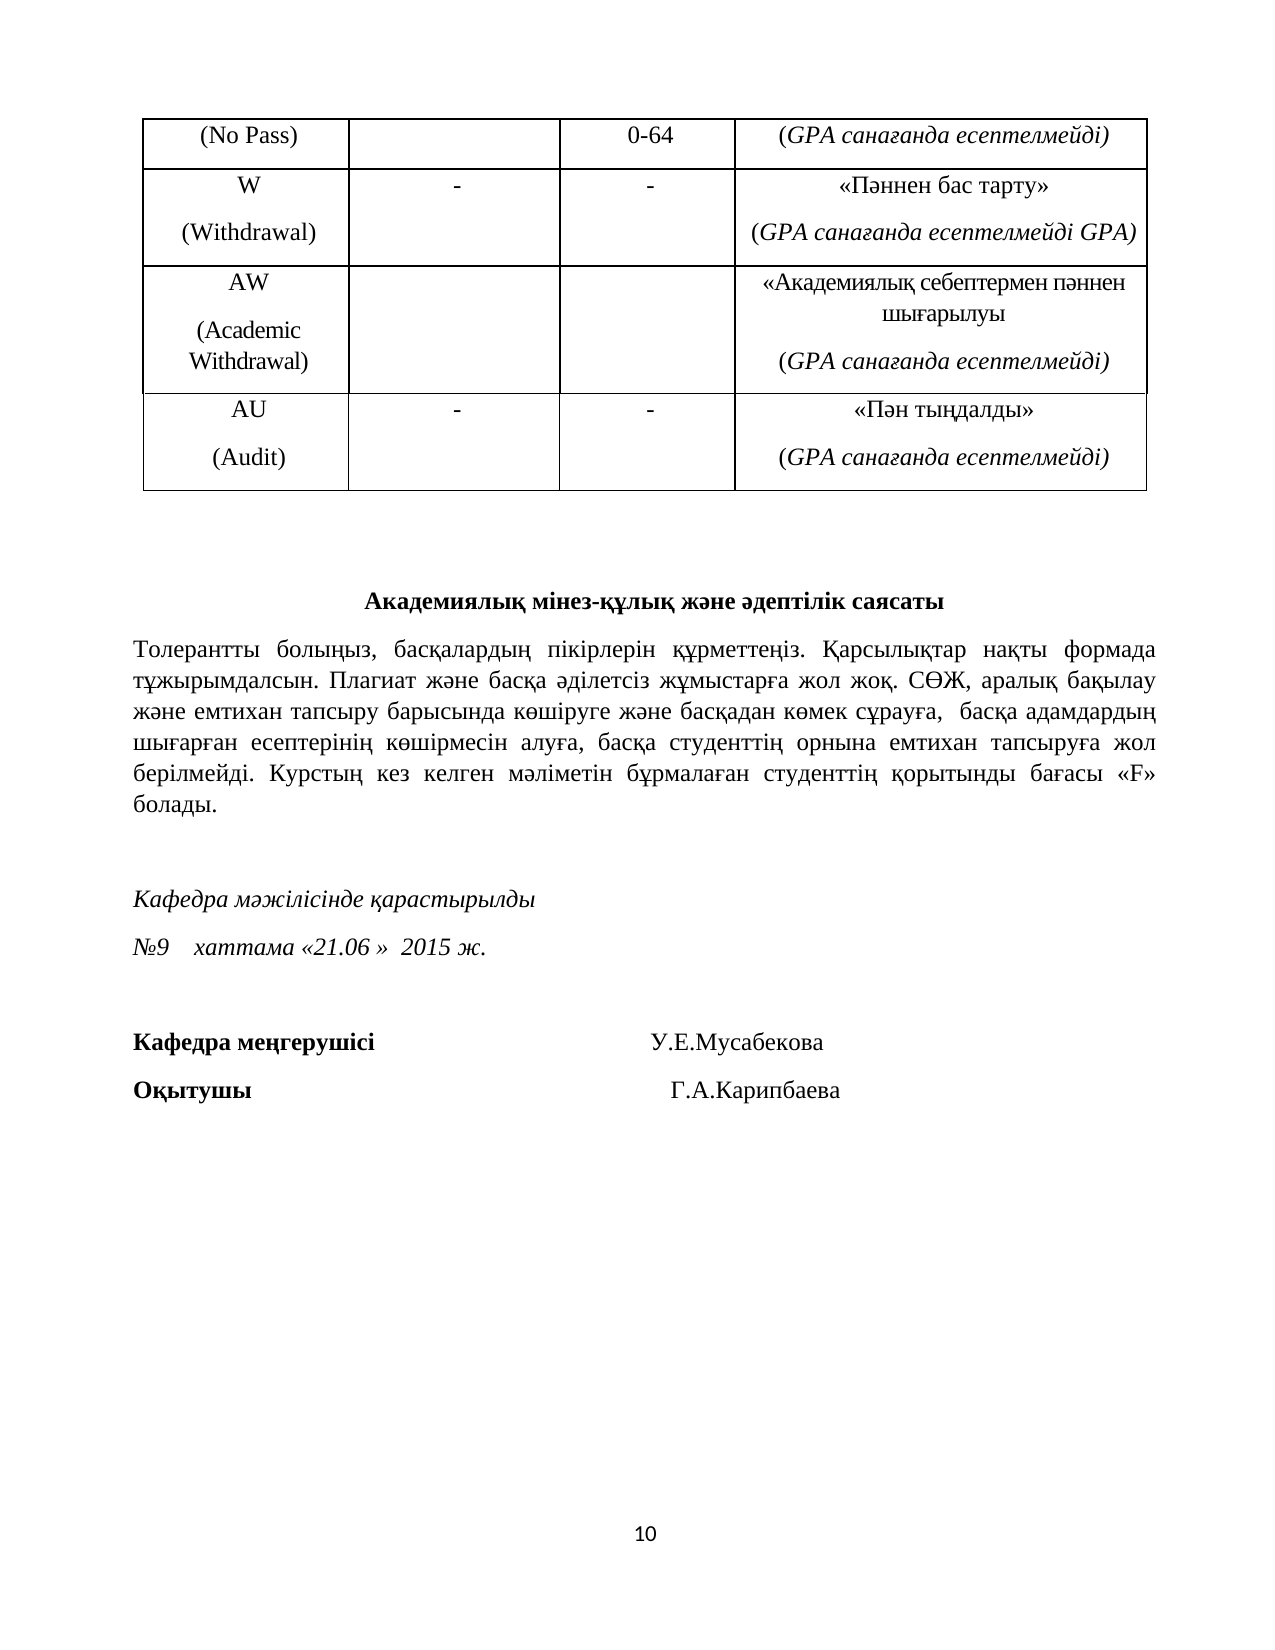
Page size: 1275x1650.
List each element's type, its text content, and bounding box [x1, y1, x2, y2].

table_cell - [350, 120, 559, 168]
text №9 хаттама «21.06 » 2015 ж. [133, 932, 1157, 961]
table_cell - [350, 170, 559, 265]
table_cell 0-29 0-64 [561, 120, 734, 168]
text Кафедра мәжілісінде қарастырылды [133, 884, 1157, 913]
text Толерантты болыңыз, басқалардың пікірлерін құрметтеңіз. Қарсылықтар нақты формада тұжырымдалсын. Плагиат және басқа әділетсіз жұмыстарға жол жоқ. СӨЖ, аралық бақылау және емтихан тапсыру барысында көшіруге және басқадан көмек сұрауға, басқа адамдардың шығарған есептерінің көшірмесін алуға, басқа студенттің орнына емтихан тапсыруға жол берілмейді. Курстың кез келген мәліметін бұрмалаған студенттің қорытынды бағасы «F» болады. [133, 634, 1157, 818]
table_cell AU (Audit) [144, 394, 348, 489]
table_cell [561, 267, 734, 393]
table_cell «Пәннен бас тарту» (GPA санағанда есептелмейді GPA) [736, 170, 1146, 265]
table_cell - [560, 394, 734, 489]
table_cell - [561, 170, 734, 265]
table_cell AW (Academic Withdrawal) [144, 267, 348, 393]
table_cell «Пән тыңдалды» (GPA санағанда есептелмейді) [736, 393, 1146, 489]
table_cell - [349, 394, 559, 489]
text Академиялық мінез-құлық және әдептілік саясаты [133, 586, 1157, 615]
table_cell «Академиялық себептермен пәннен шығарылуы (GPA санағанда есептелмейді) [736, 267, 1146, 393]
table_cell NP (No Рass) [144, 120, 348, 168]
table_cell W (Withdrawal) [144, 170, 348, 265]
text Оқытушы Г.А.Карипбаева [133, 1075, 1157, 1104]
text Кафедра меңгерушісі У.Е.Мусабекова [133, 1027, 1157, 1056]
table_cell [736, 120, 1146, 168]
table_cell [350, 267, 559, 393]
